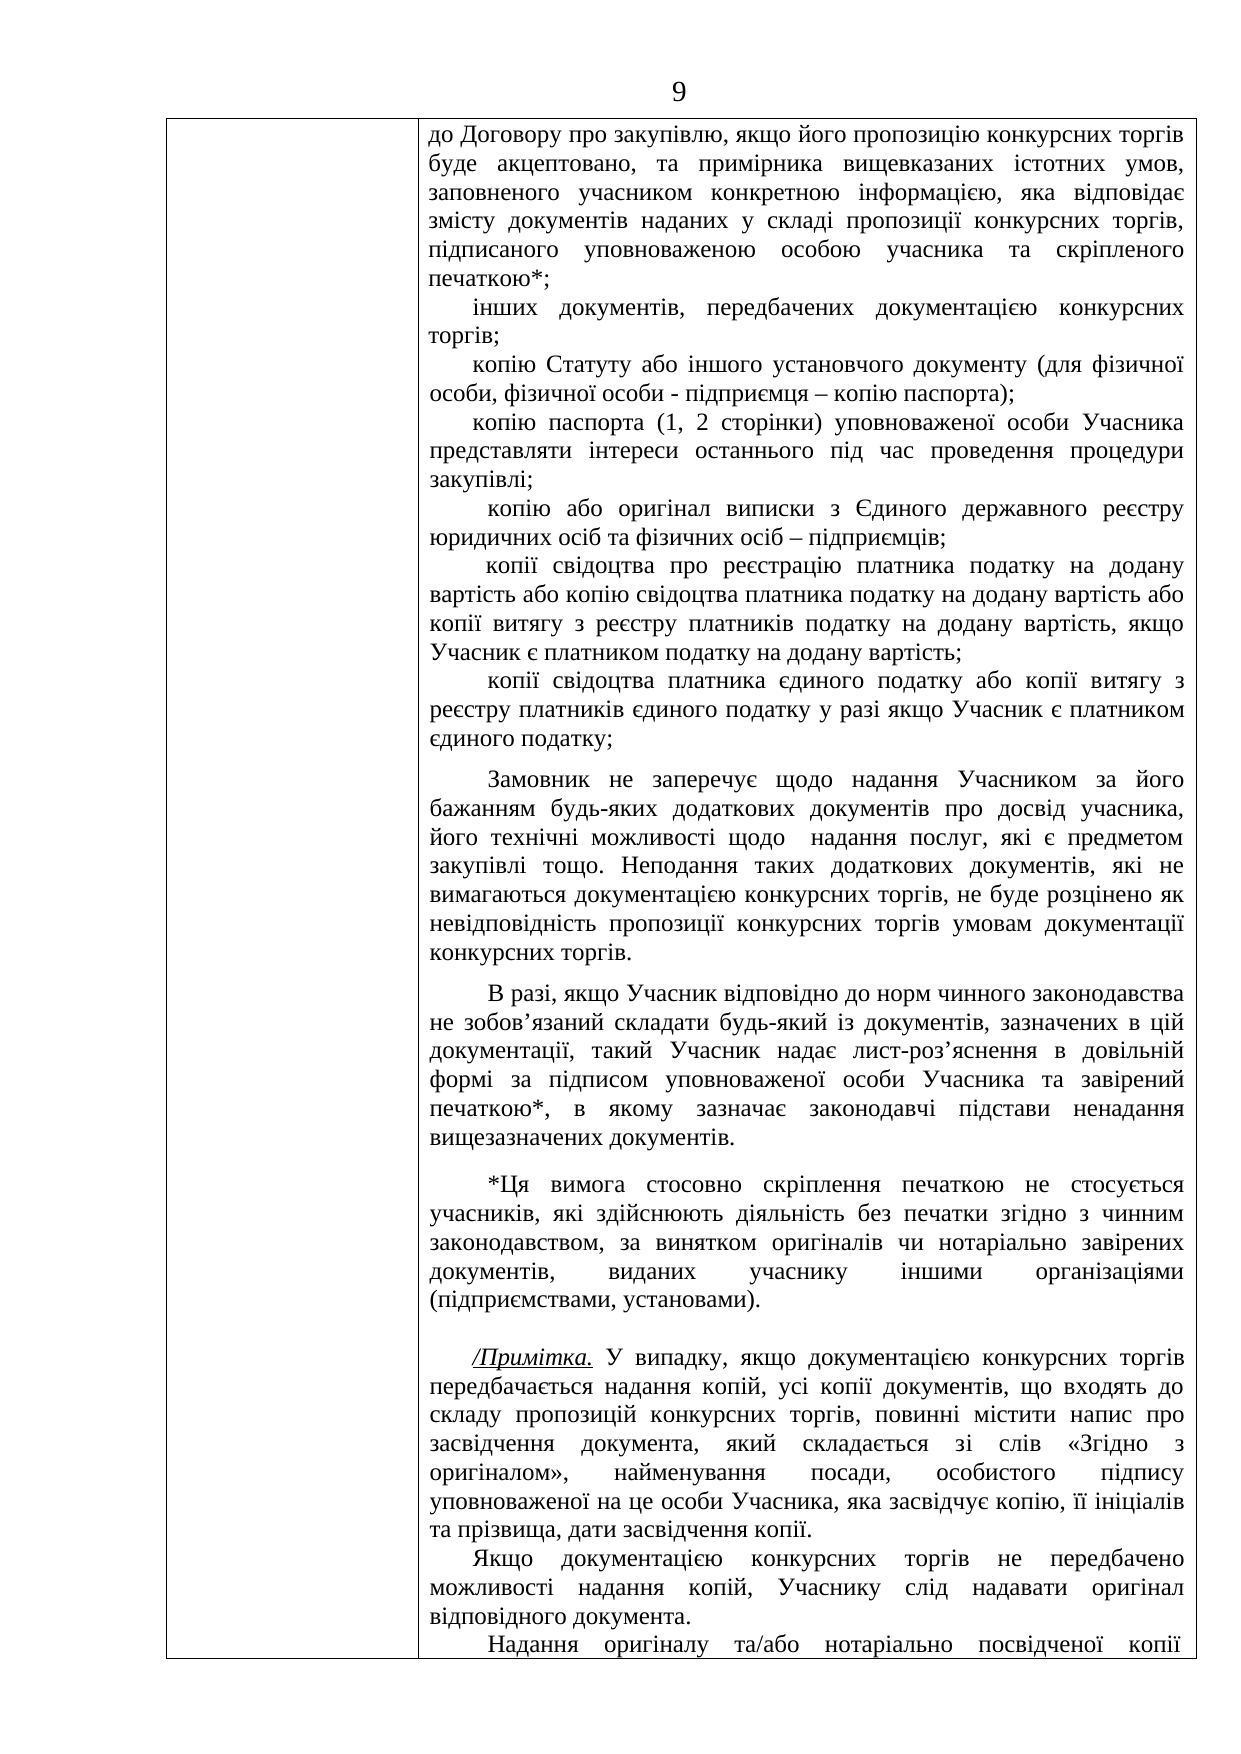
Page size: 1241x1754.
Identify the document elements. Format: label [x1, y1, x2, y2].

table_cell [419, 119, 1196, 1658]
table_cell [167, 119, 418, 1658]
